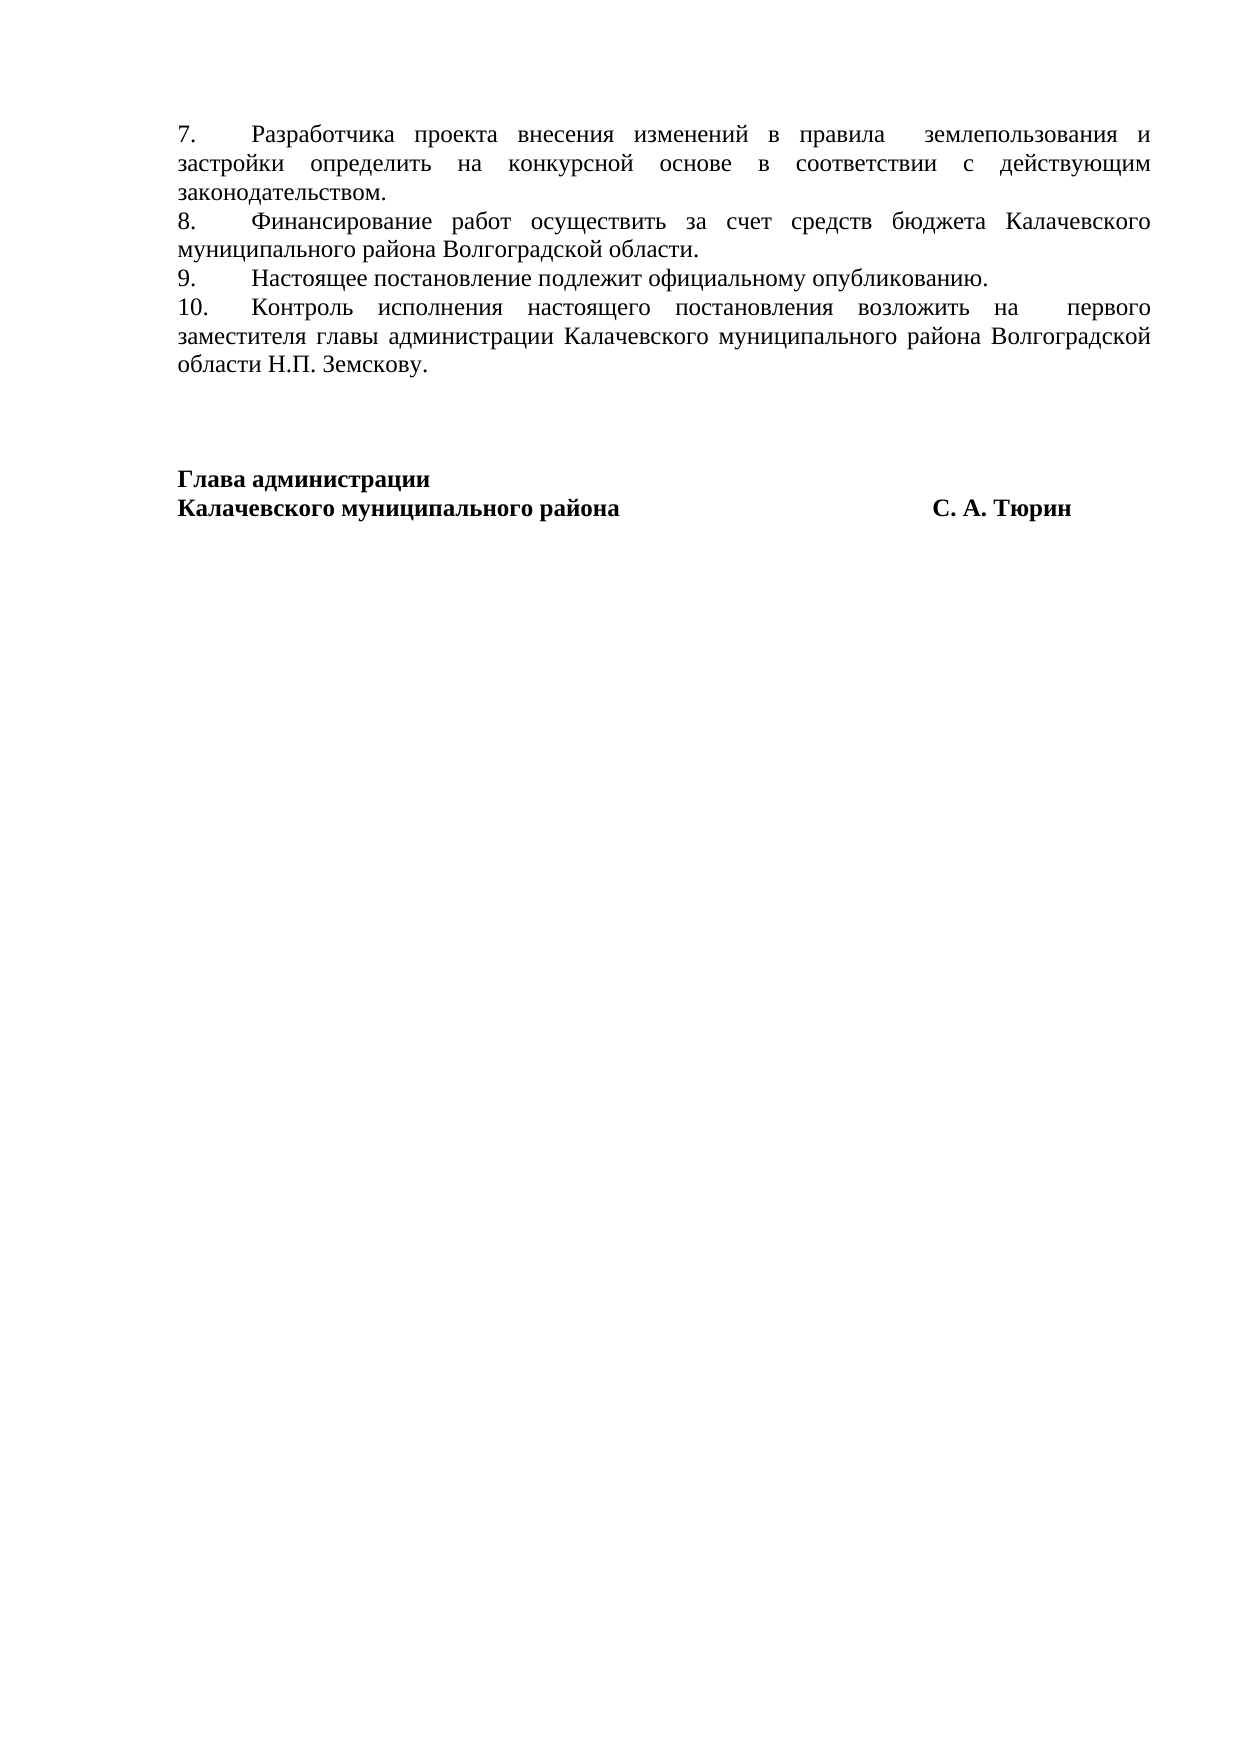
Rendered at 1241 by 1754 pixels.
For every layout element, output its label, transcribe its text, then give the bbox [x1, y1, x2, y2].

text Глава администрации [177, 464, 1152, 493]
list Контроль исполнения настоящего постановления возложить на первого заместителя главы администрации Калачевского муниципального района Волгоградской области Н.П. Земскову. [177, 292, 1152, 378]
list Настоящее постановление подлежит официальному опубликованию. [177, 263, 1152, 292]
list Разработчика проекта внесения изменений в правила землепользования и застройки определить на конкурсной основе в соответствии с действующим законодательством. [177, 119, 1152, 206]
list Финансирование работ осуществить за счет средств бюджета Калачевского муниципального района Волгоградской области. [177, 206, 1152, 263]
text Калачевского муниципального района С. А. Тюрин [177, 493, 1152, 522]
